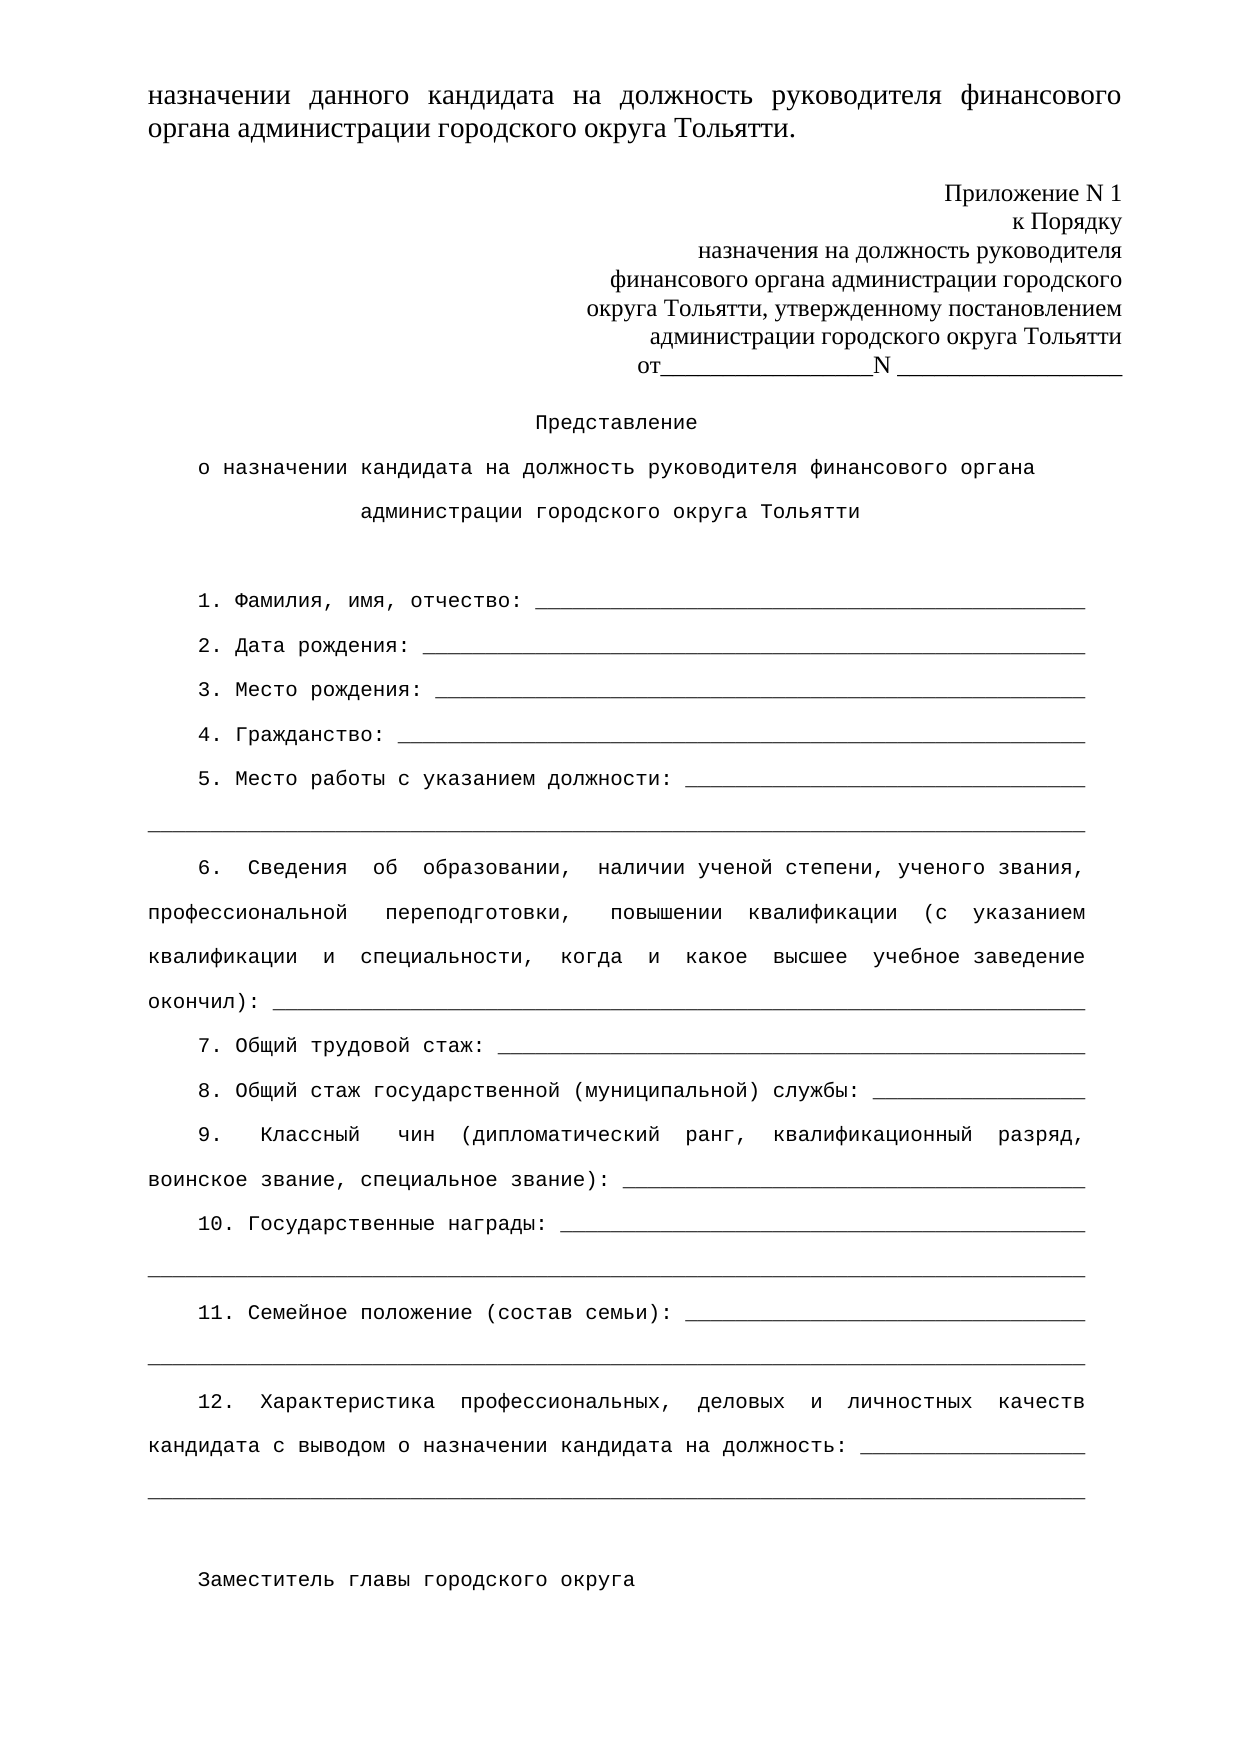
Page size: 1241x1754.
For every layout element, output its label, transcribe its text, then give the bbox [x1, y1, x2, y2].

text Представление [148, 412, 1122, 436]
text администрации городского округа Тольятти [148, 501, 1122, 525]
text 12. Характеристика профессиональных, деловых и личностных качеств [148, 1391, 1122, 1414]
text финансового органа администрации городского [148, 264, 1122, 293]
text 5. Место работы с указанием должности: ________________________________ [148, 768, 1122, 792]
text 10. Государственные награды: __________________________________________ [148, 1213, 1122, 1237]
text 3. Место рождения: ____________________________________________________ [148, 679, 1122, 703]
text 7. Общий трудовой стаж: _______________________________________________ [148, 1035, 1122, 1059]
text 8. Общий стаж государственной (муниципальной) службы: _________________ [148, 1079, 1122, 1103]
text окончил): _________________________________________________________________ [148, 991, 1122, 1014]
text Заместитель главы городского округа [148, 1569, 1122, 1592]
text ___________________________________________________________________________ [148, 1480, 1122, 1503]
text округа Тольятти, утвержденному постановлением [148, 293, 1122, 321]
text ___________________________________________________________________________ [148, 813, 1122, 836]
text кандидата с выводом о назначении кандидата на должность: __________________ [148, 1435, 1122, 1459]
text администрации городского округа Тольятти [148, 321, 1122, 350]
text от_________________N __________________ [148, 350, 1122, 379]
text 1. Фамилия, имя, отчество: ____________________________________________ [148, 590, 1122, 614]
text профессиональной переподготовки, повышении квалификации (с указанием [148, 902, 1122, 925]
text 2. Дата рождения: _____________________________________________________ [148, 635, 1122, 658]
text 6. Сведения об образовании, наличии ученой степени, ученого звания, [148, 857, 1122, 881]
text квалификации и специальности, когда и какое высшее учебное заведение [148, 946, 1122, 970]
text о назначении кандидата на должность руководителя финансового органа [148, 457, 1122, 481]
text назначения на должность руководителя [148, 235, 1122, 264]
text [148, 77, 1122, 144]
text 4. Гражданство: _______________________________________________________ [148, 724, 1122, 747]
text ___________________________________________________________________________ [148, 1346, 1122, 1370]
text к Порядку [148, 206, 1122, 235]
text воинское звание, специальное звание): _____________________________________ [148, 1168, 1122, 1192]
text 9. Классный чин (дипломатический ранг, квалификационный разряд, [148, 1124, 1122, 1148]
text 11. Семейное положение (состав семьи): ________________________________ [148, 1302, 1122, 1326]
text Приложение N 1 [148, 178, 1122, 206]
text ___________________________________________________________________________ [148, 1257, 1122, 1281]
